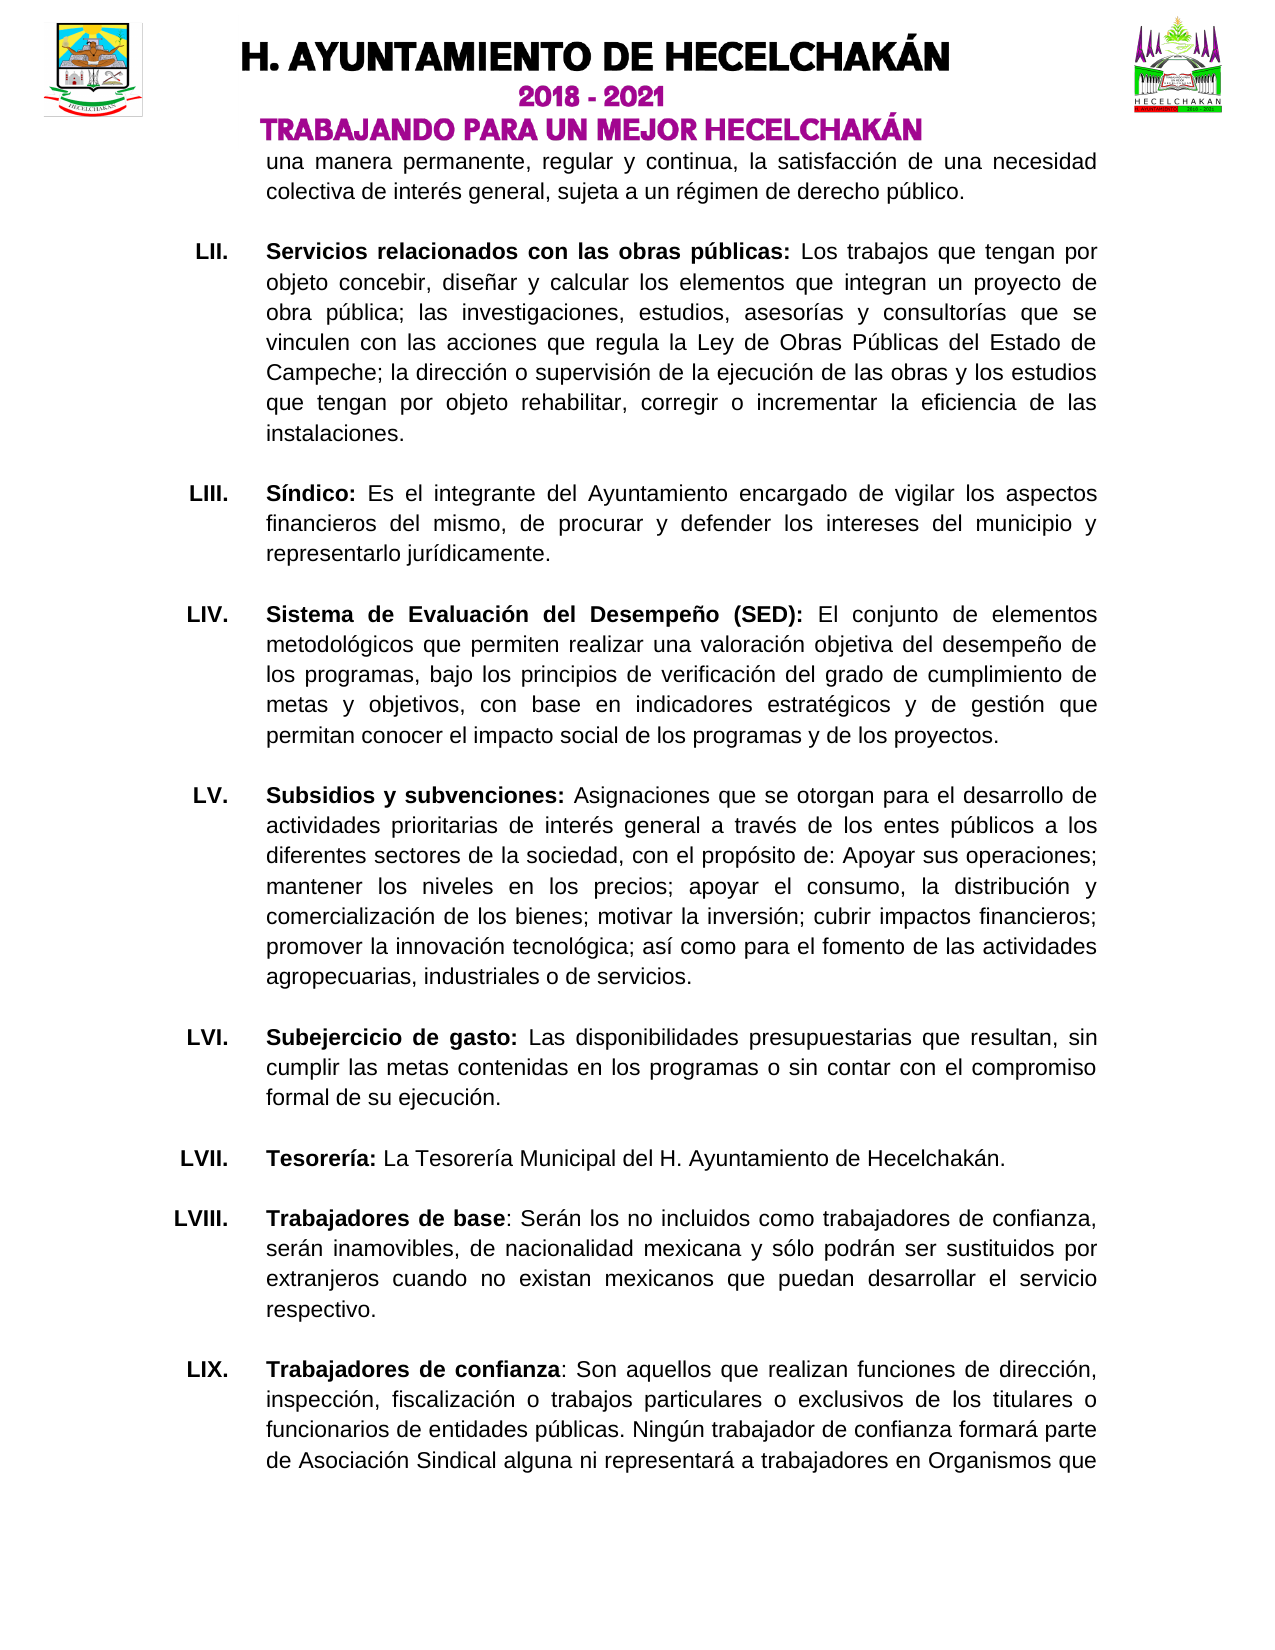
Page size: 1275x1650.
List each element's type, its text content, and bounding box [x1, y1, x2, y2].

list Tesorería: La Tesorería Municipal del H. Ayuntamiento de Hecelchakán. [228, 1144, 1098, 1171]
list Sistema de Evaluación del Desempeño (SED): El conjunto de elementos metodológicos que permiten realizar una valoración objetiva del desempeño de los programas, bajo los principios de verificación del grado de cumplimiento de metas y objetivos, con base en indicadores estratégicos y de gestión que permitan conocer el impacto social de los programas y de los proyectos. [228, 601, 1098, 748]
picture [1134, 15, 1229, 121]
list Trabajadores de base: Serán los no incluidos como trabajadores de confianza, serán inamovibles, de nacionalidad mexicana y sólo podrán ser sustituidos por extranjeros cuando no existan mexicanos que puedan desarrollar el servicio respectivo. [228, 1205, 1098, 1322]
list Subejercicio de gasto: Las disponibilidades presupuestarias que resultan, sin cumplir las metas contenidas en los programas o sin contar con el compromiso formal de su ejecución. [228, 1024, 1098, 1110]
list Subsidios y subvenciones: Asignaciones que se otorgan para el desarrollo de actividades prioritarias de interés general a través de los entes públicos a los diferentes sectores de la sociedad, con el propósito de: Apoyar sus operaciones; mantener los niveles en los precios; apoyar el consumo, la distribución y comercialización de los bienes; motivar la inversión; cubrir impactos financieros; promover la innovación tecnológica; así como para el fomento de las actividades agropecuarias, industriales o de servicios. [228, 782, 1098, 989]
list Servicios relacionados con las obras públicas: Los trabajos que tengan por objeto concebir, diseñar y calcular los elementos que integran un proyecto de obra pública; las investigaciones, estudios, asesorías y consultorías que se vinculen con las acciones que regula la Ley de Obras Públicas del Estado de Campeche; la dirección o supervisión de la ejecución de las obras y los estudios que tengan por objeto rehabilitar, corregir o incrementar la eficiencia de las instalaciones. [228, 238, 1098, 446]
picture [43, 22, 144, 121]
picture [237, 14, 958, 148]
list Síndico: Es el integrante del Ayuntamiento encargado de vigilar los aspectos financieros del mismo, de procurar y defender los intereses del municipio y representarlo jurídicamente. [228, 480, 1098, 567]
